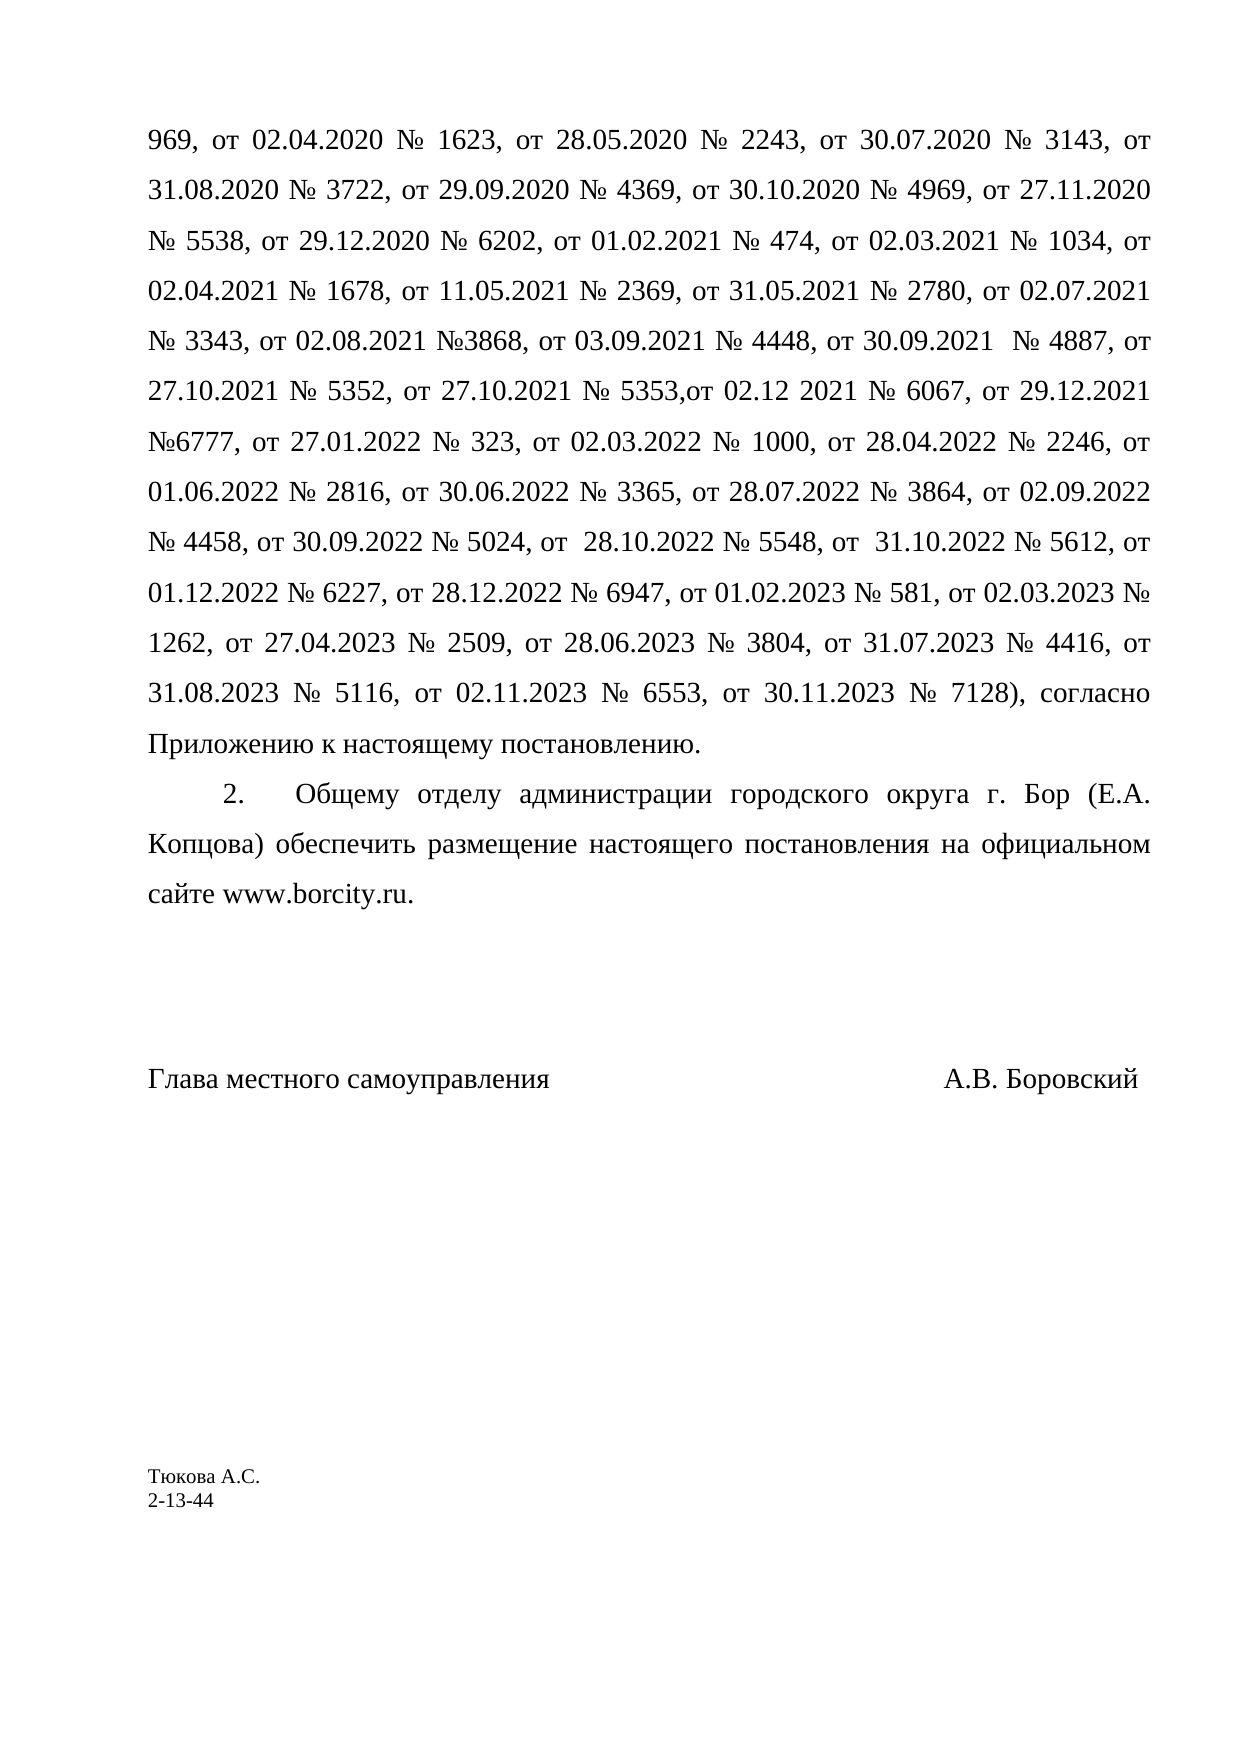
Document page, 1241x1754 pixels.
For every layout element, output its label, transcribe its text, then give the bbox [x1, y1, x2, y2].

list Общему отделу администрации городского округа г. Бор (Е.А. Копцова) обеспечить размещение настоящего постановления на официальном сайте www.borcity.ru. [148, 776, 1152, 910]
text Тюкова А.С. [148, 1464, 1152, 1488]
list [148, 122, 1152, 759]
text 2-13-44 [148, 1488, 1152, 1512]
text Глава местного самоуправления А.В. Боровский [148, 1061, 1152, 1095]
